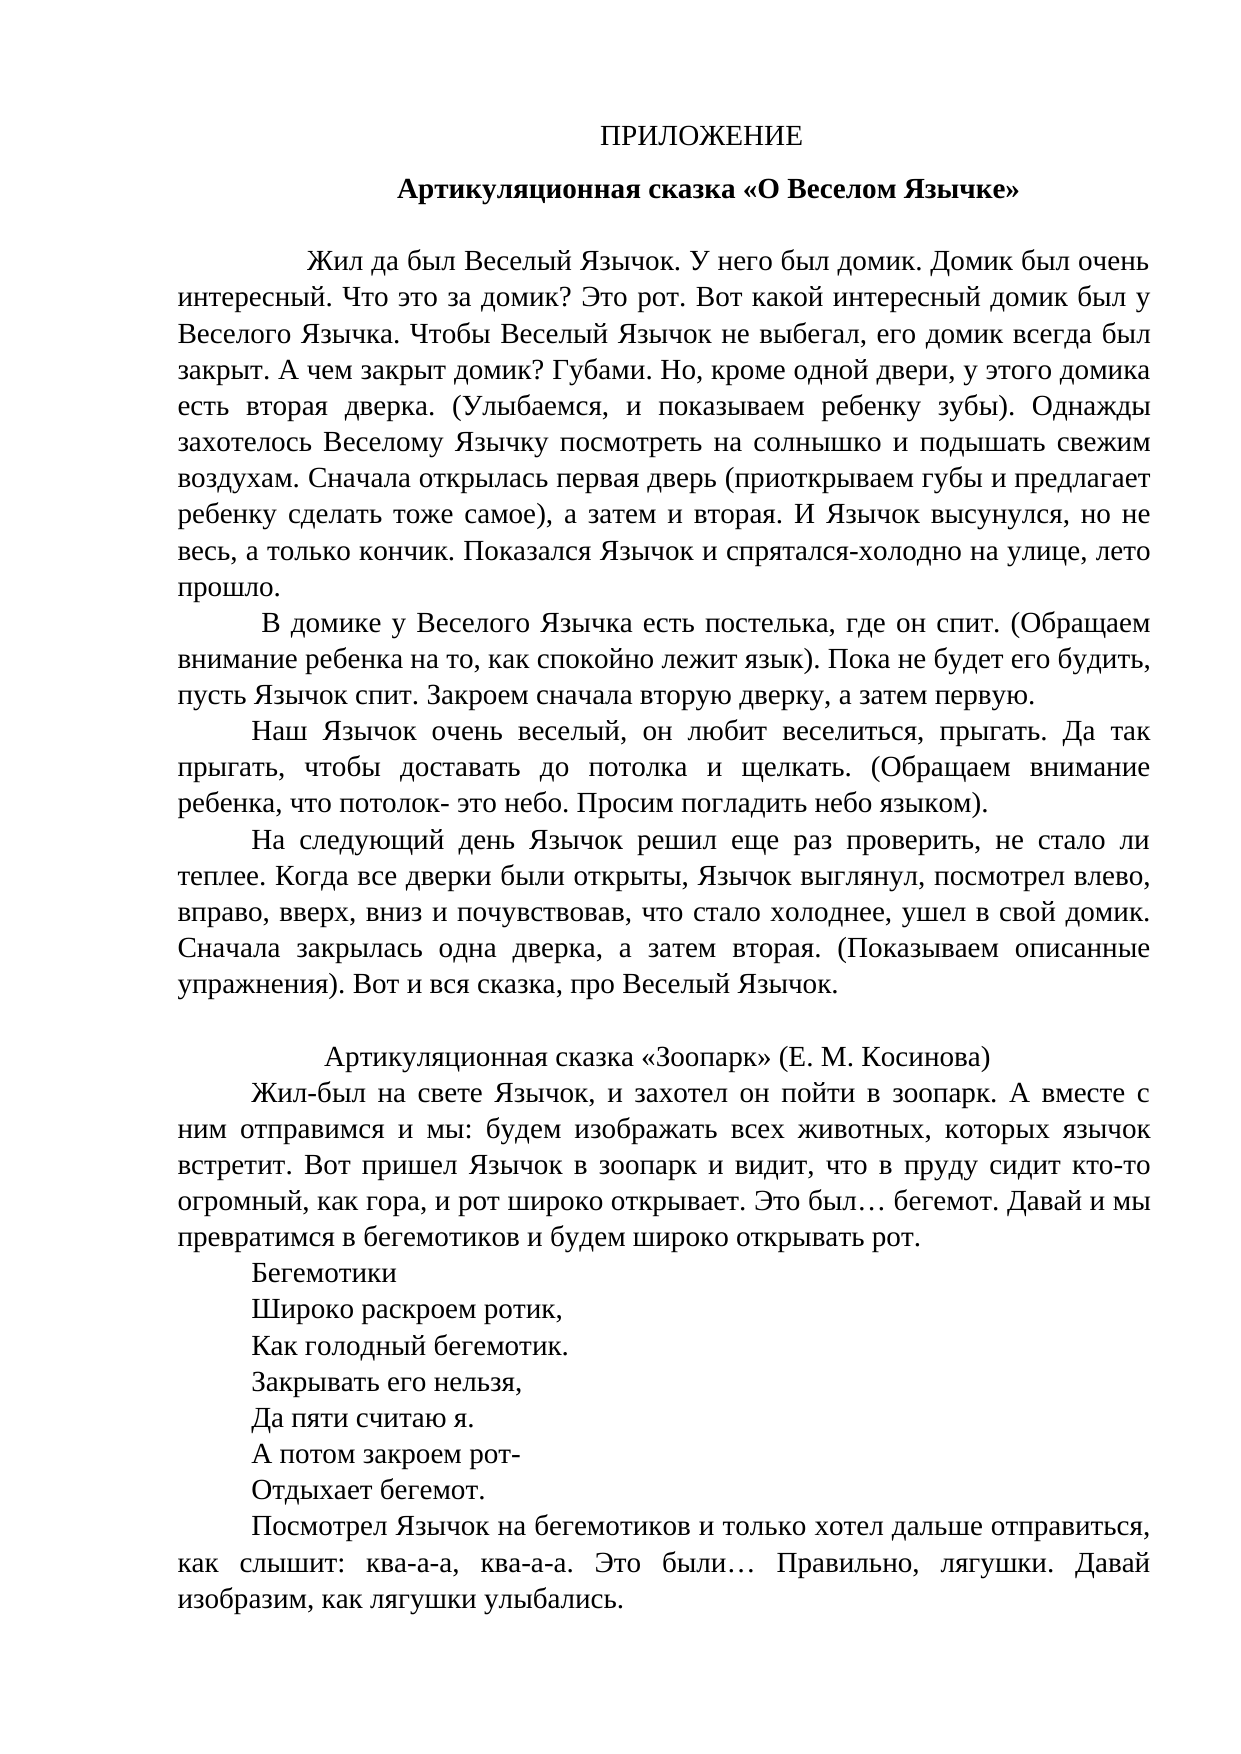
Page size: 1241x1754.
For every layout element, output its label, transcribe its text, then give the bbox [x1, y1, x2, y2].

text А потом закроем рот- [177, 1436, 1152, 1470]
text Да пяти считаю я. [177, 1400, 1152, 1434]
text На следующий день Язычок решил еще раз проверить, не стало ли теплее. Когда все дверки были открыты, Язычок выглянул, посмотрел влево, вправо, вверх, вниз и почувствовав, что стало холоднее, ушел в свой домик. Сначала закрылась одна дверка, а затем вторая. (Показываем описанные упражнения). Вот и вся сказка, про Веселый Язычок. [177, 822, 1152, 1000]
text Жил да был Веселый Язычок. У него был домик. Домик был очень интересный. Что это за домик? Это рот. Вот какой интересный домик был у Веселого Язычка. Чтобы Веселый Язычок не выбегал, его домик всегда был закрыт. А чем закрыт домик? Губами. Но, кроме одной двери, у этого домика есть вторая дверка. (Улыбаемся, и показываем ребенку зубы). Однажды захотелось Веселому Язычку посмотреть на солнышко и подышать свежим воздухам. Сначала открылась первая дверь (приоткрываем губы и предлагает ребенку сделать тоже самое), а затем и вторая. И Язычок высунулся, но не весь, а только кончик. Показался Язычок и спрятался-холодно на улице, лето прошло. [177, 243, 1152, 602]
text Бегемотики [177, 1256, 1152, 1289]
text ПРИЛОЖЕНИЕ [177, 118, 1152, 152]
text Посмотрел Язычок на бегемотиков и только хотел дальше отправиться, как слышит: ква-а-а, ква-а-а. Это были… Правильно, лягушки. Давай изобразим, как лягушки улыбались. [177, 1508, 1152, 1614]
text Артикуляционная сказка «О Веселом Язычке» [177, 171, 1152, 205]
text Жил-был на свете Язычок, и захотел он пойти в зоопарк. А вместе с ним отправимся и мы: будем изображать всех животных, которых язычок встретит. Вот пришел Язычок в зоопарк и видит, что в пруду сидит кто-то огромный, как гора, и рот широко открывает. Это был… бегемот. Давай и мы превратимся в бегемотиков и будем широко открывать рот. [177, 1075, 1152, 1253]
text В домике у Веселого Язычка есть постелька, где он спит. (Обращаем внимание ребенка на то, как спокойно лежит язык). Пока не будет его будить, пусть Язычок спит. Закроем сначала вторую дверку, а затем первую. [177, 605, 1152, 711]
text Как голодный бегемотик. [177, 1328, 1152, 1361]
text Широко раскроем ротик, [177, 1292, 1152, 1325]
text Наш Язычок очень веселый, он любит веселиться, прыгать. Да так прыгать, чтобы доставать до потолка и щелкать. (Обращаем внимание ребенка, что потолок- это небо. Просим погладить небо языком). [177, 713, 1152, 819]
text Закрывать его нельзя, [177, 1364, 1152, 1397]
text Отдыхает бегемот. [177, 1472, 1152, 1506]
text Артикуляционная сказка «Зоопарк» (Е. М. Косинова) [177, 1039, 1152, 1072]
